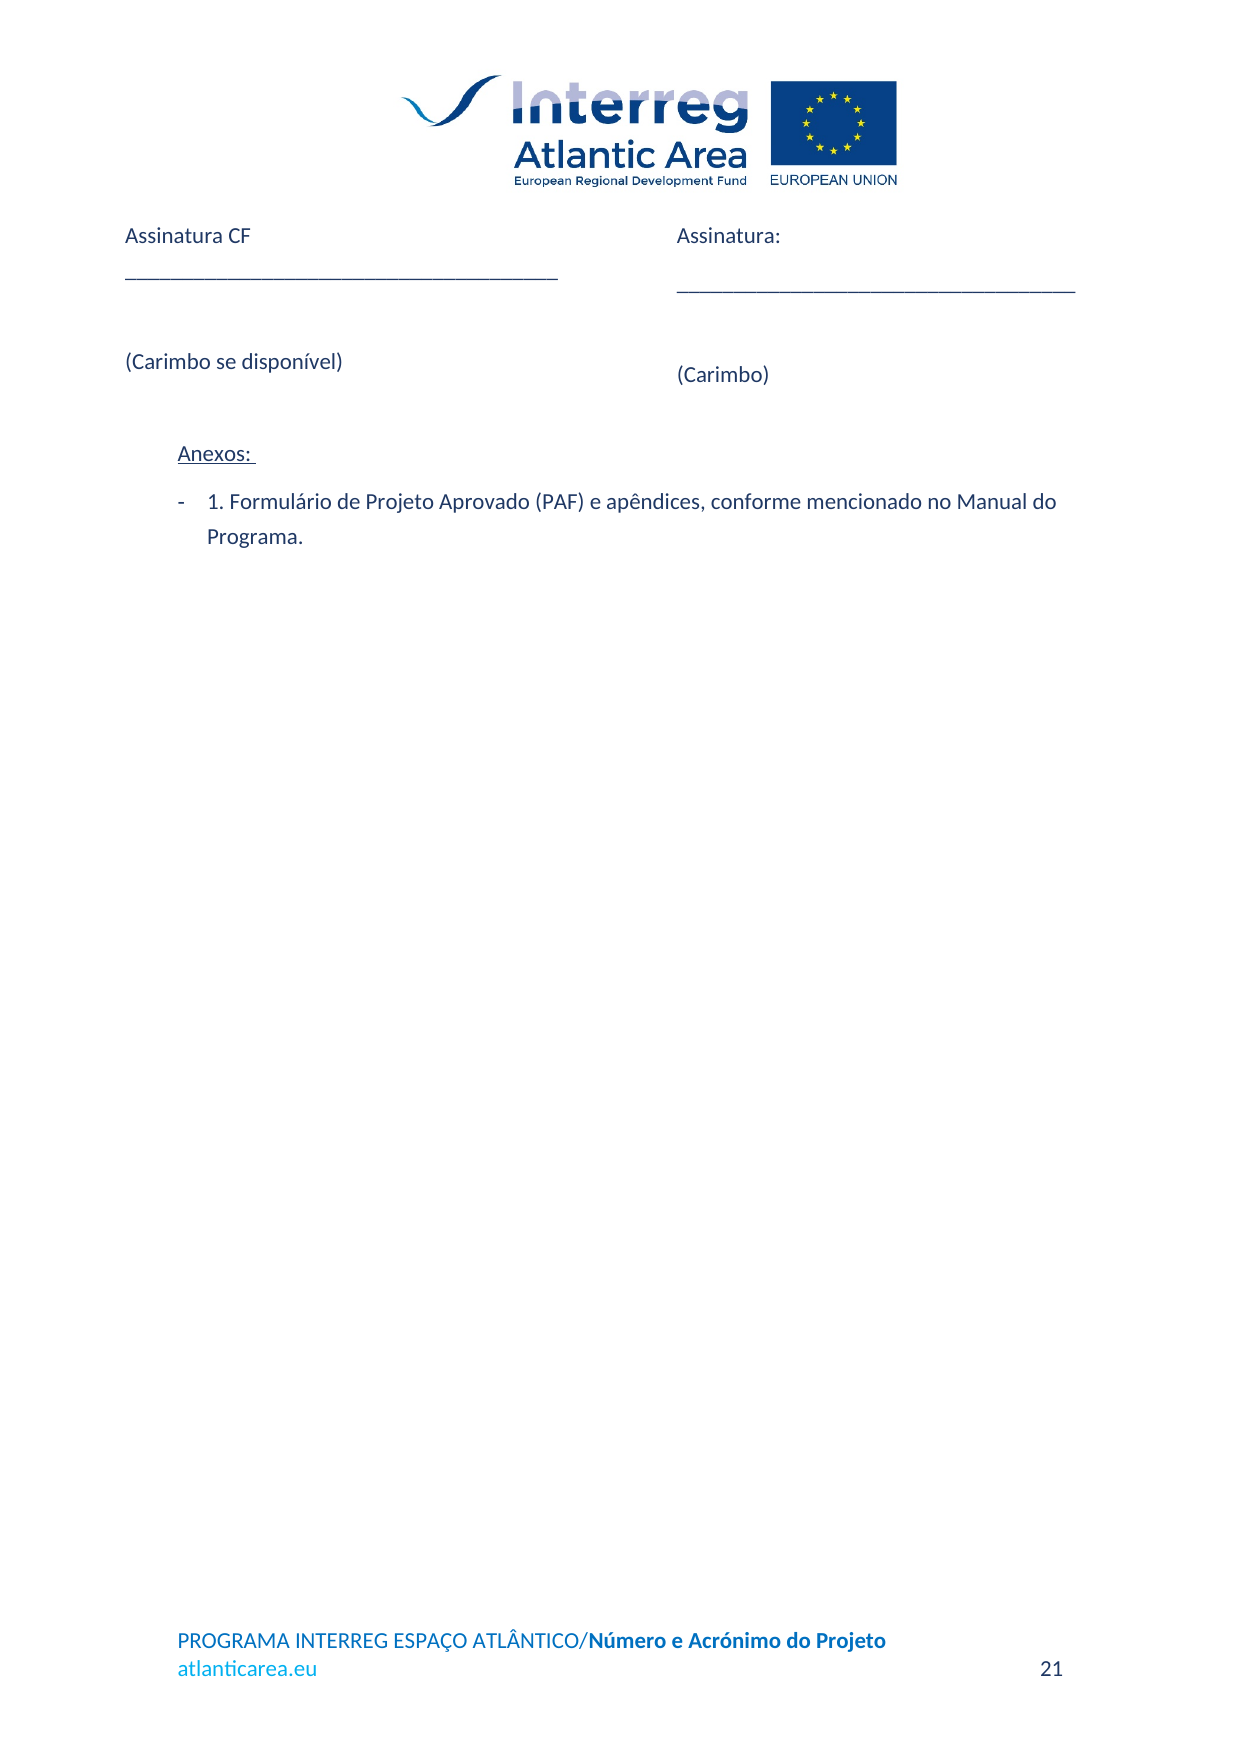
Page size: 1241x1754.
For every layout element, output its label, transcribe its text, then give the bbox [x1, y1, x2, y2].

text Anexos: [177, 439, 1063, 467]
picture [383, 59, 912, 203]
list 1. Formulário de Projeto Aprovado (PAF) e apêndices, conforme mencionado no Manual do Programa. [177, 485, 1063, 550]
